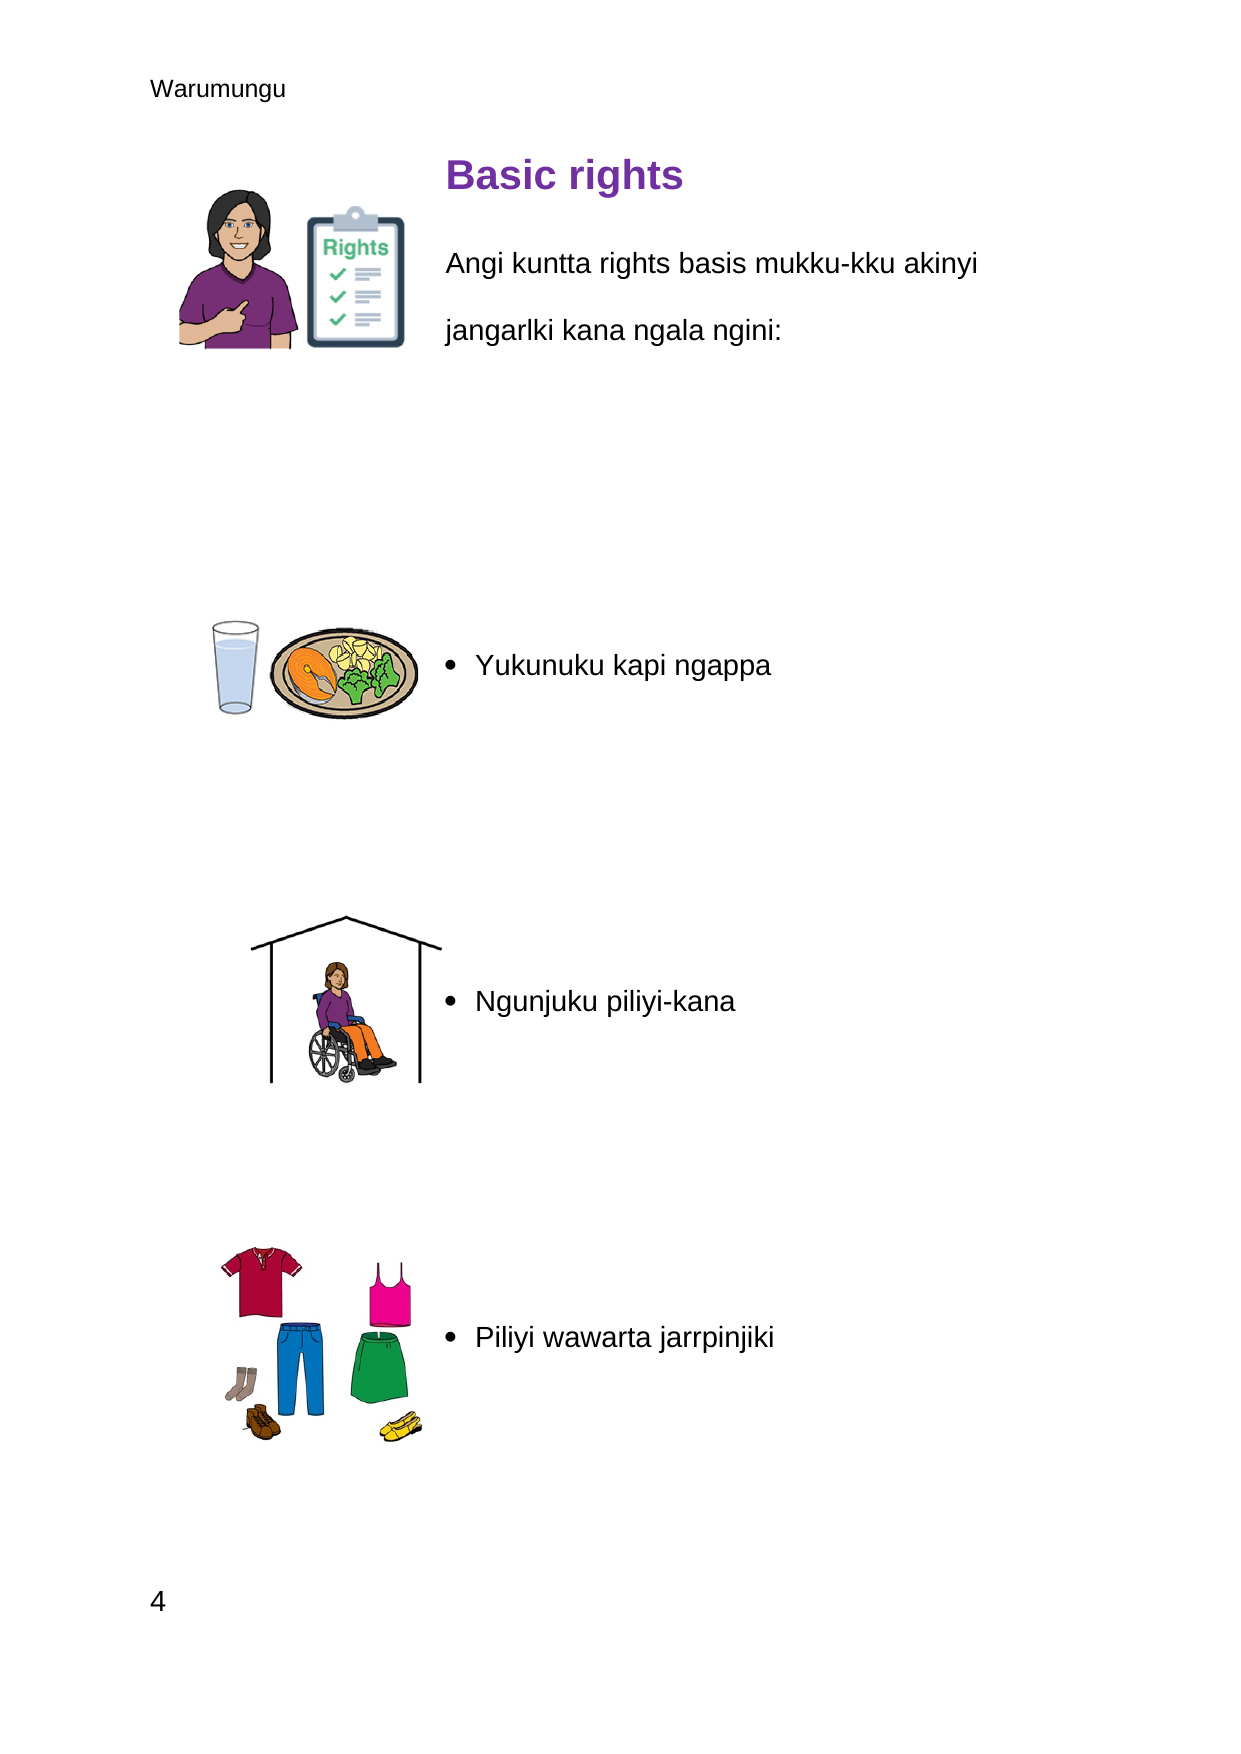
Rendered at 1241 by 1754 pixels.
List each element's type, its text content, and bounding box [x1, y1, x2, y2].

picture [179, 189, 426, 359]
subtitle Basic rights [445, 150, 1090, 198]
picture [268, 623, 419, 727]
list Yukunuku kapi ngappa [445, 648, 1090, 682]
picture [219, 1235, 427, 1443]
list Piliyi wawarta jarrpinjiki [445, 1320, 1090, 1354]
list Ngunjuku piliyi-kana [445, 984, 1090, 1018]
text Angi kuntta rights basis mukku-kku akinyi jangarlki kana ngala ngini: [445, 246, 1090, 346]
picture [248, 910, 443, 1087]
